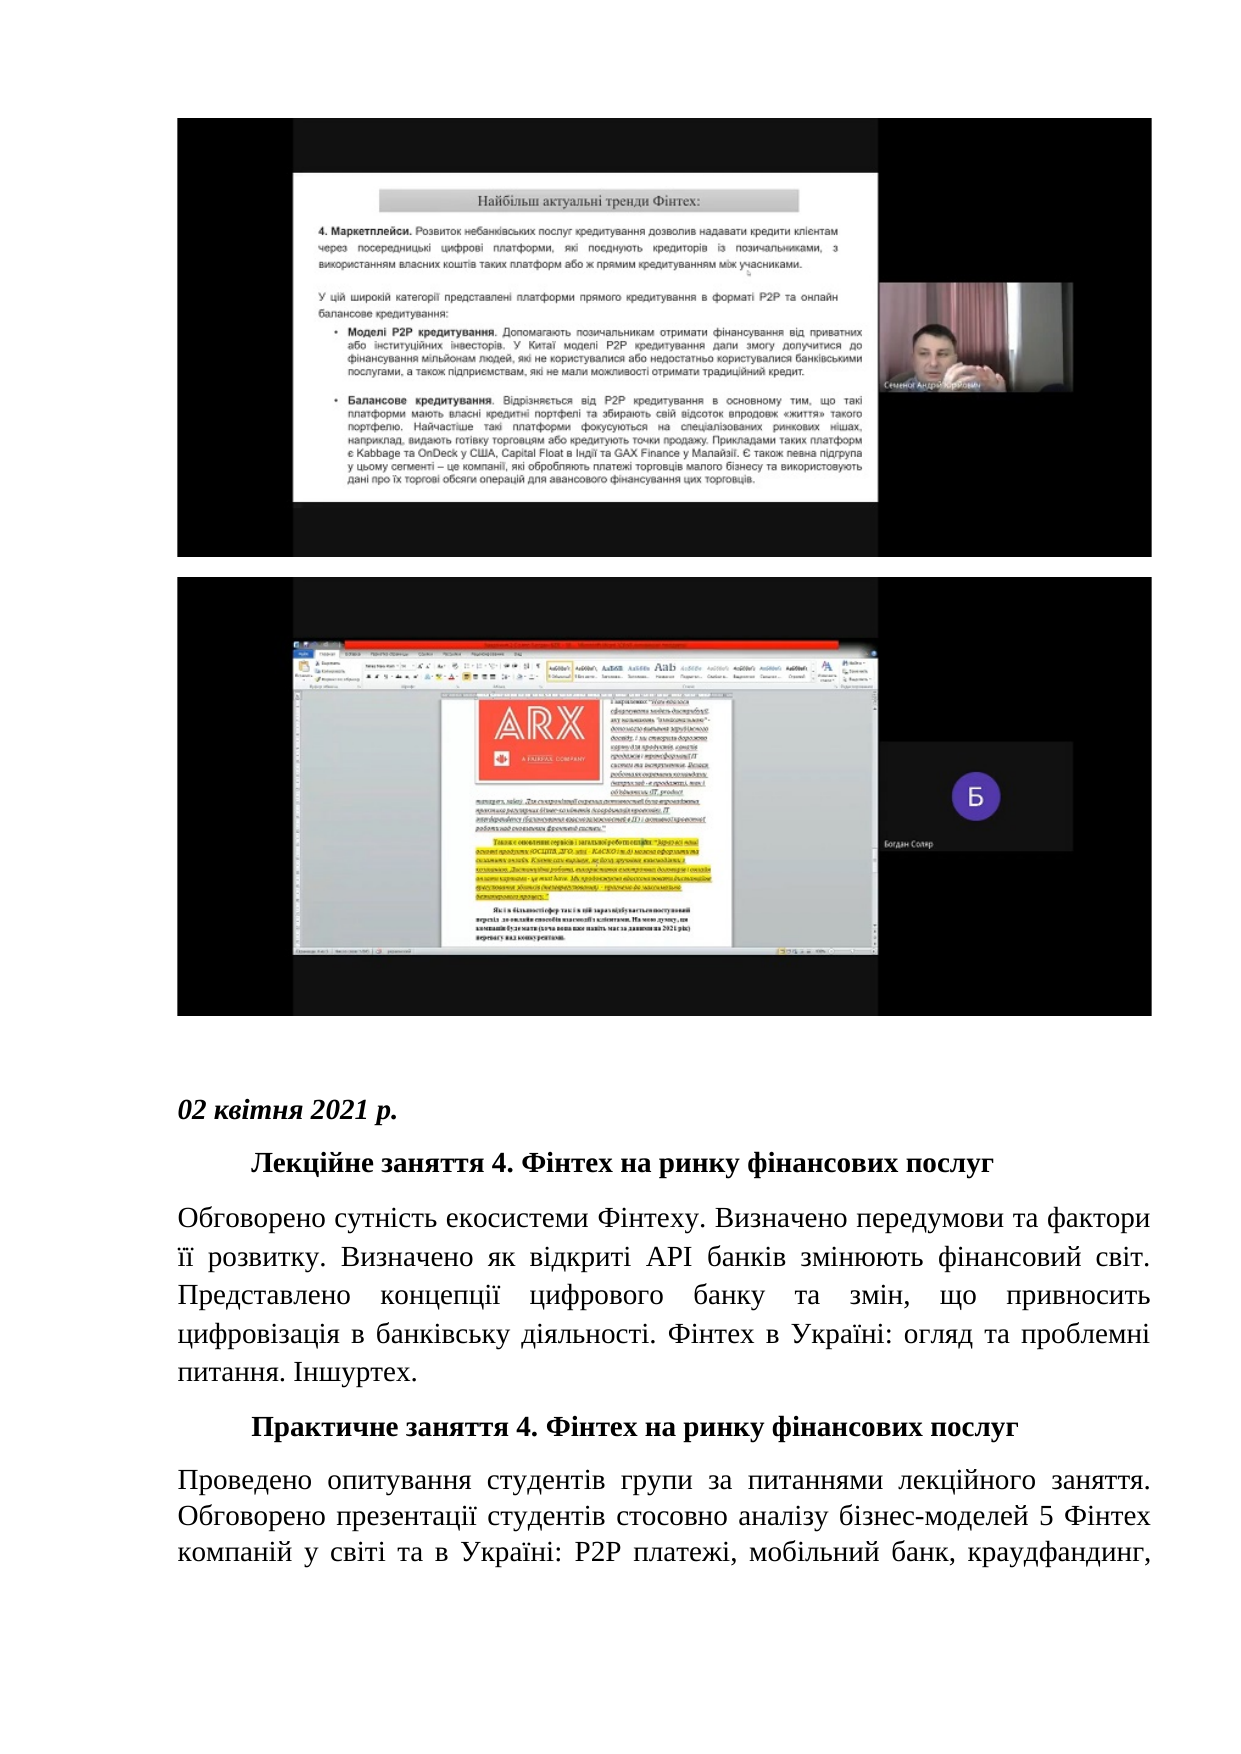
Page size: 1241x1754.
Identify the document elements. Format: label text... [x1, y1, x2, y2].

text 02 квітня 2021 р. [177, 1092, 1152, 1126]
picture [177, 577, 1152, 1016]
picture [177, 118, 1152, 557]
text Практичне заняття 4. Фінтех на ринку фінансових послуг [177, 1409, 1152, 1443]
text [177, 1462, 1152, 1568]
text Лекційне заняття 4. Фінтех на ринку фінансових послуг [177, 1145, 1152, 1178]
text Обговорено сутність екосистеми Фінтеху. Визначено передумови та фактори її розвитку. Визначено як відкриті API банків змінюють фінансовий світ. Представлено концепції цифрового банку та змін, що привносить цифровізація в банківську діяльності. Фінтех в Україні: огляд та проблемні питання. Іншуртех. [177, 1200, 1152, 1388]
